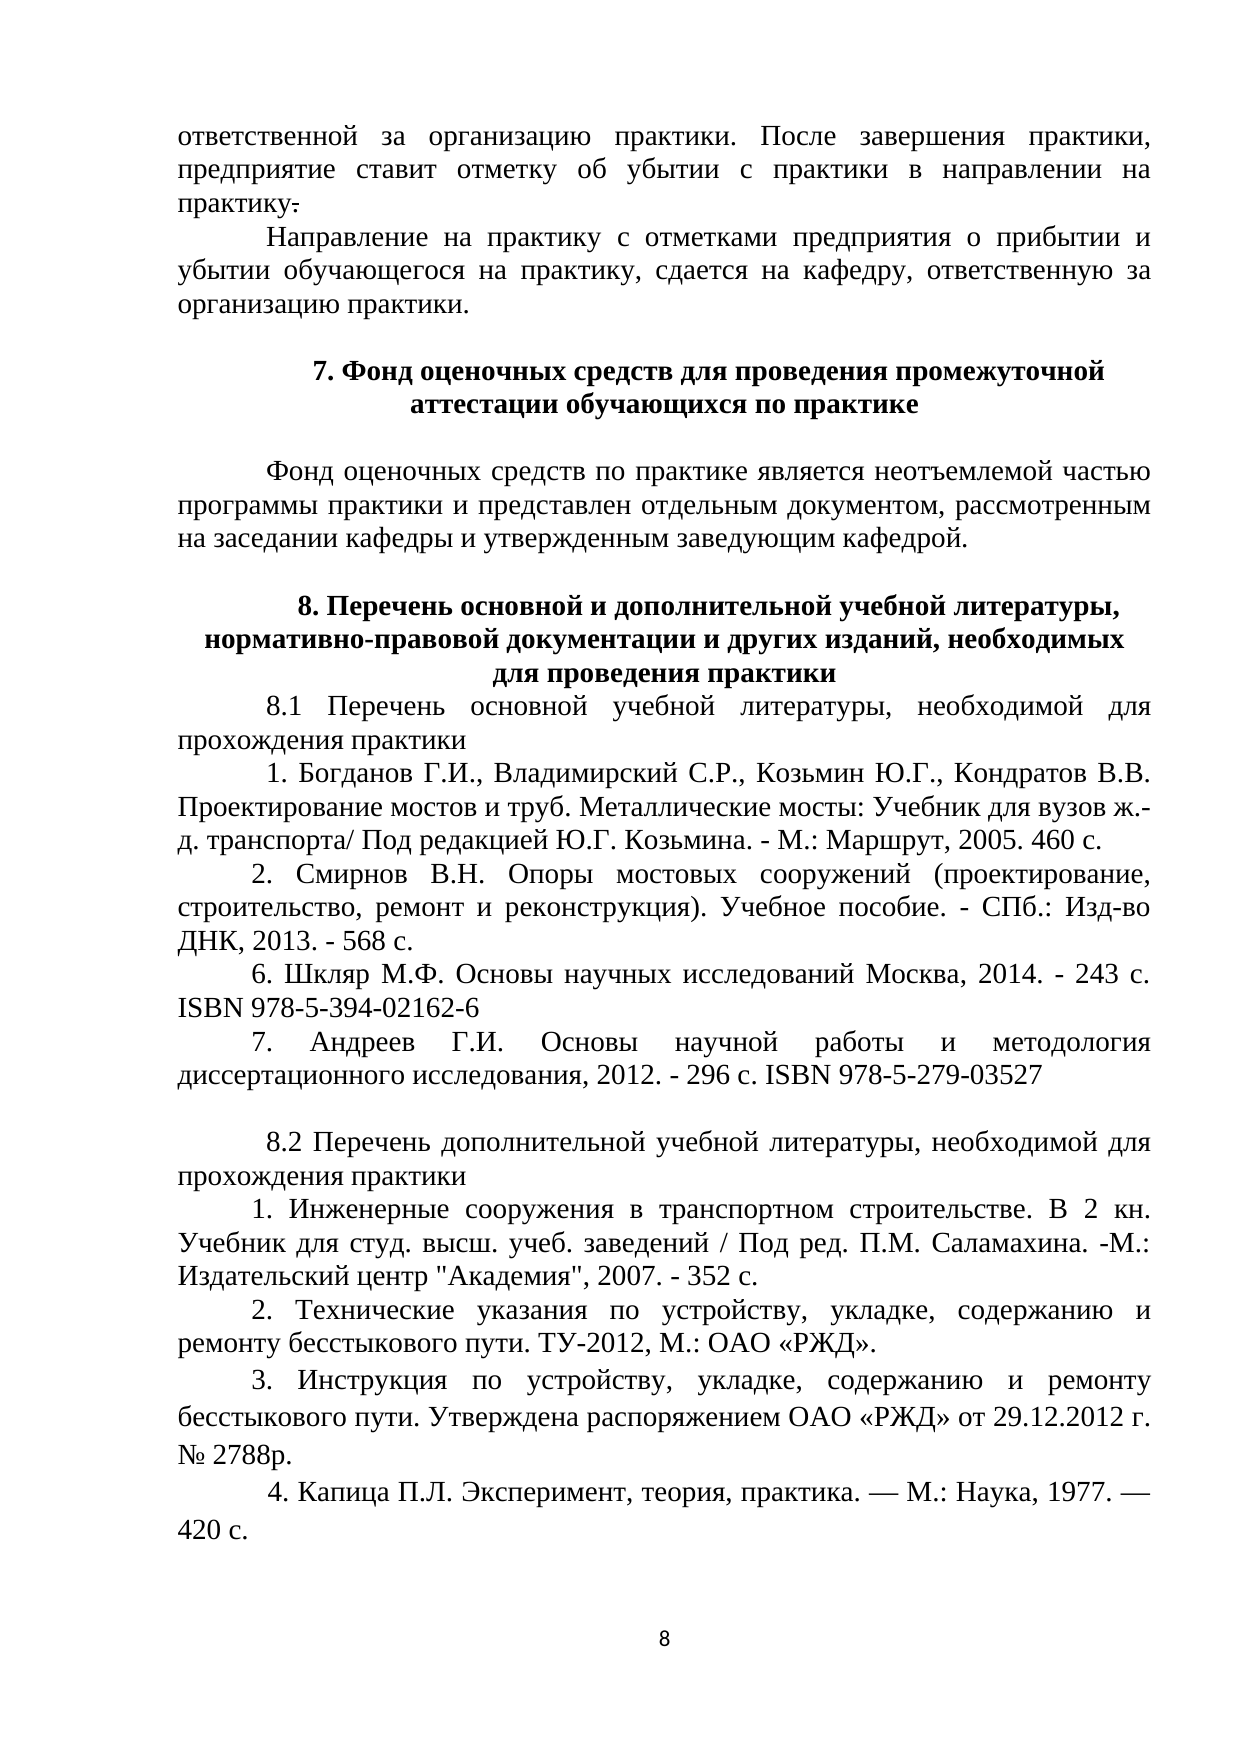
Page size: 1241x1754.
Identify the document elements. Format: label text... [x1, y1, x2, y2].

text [177, 118, 1152, 219]
text 3. Инструкция по устройству, укладке, содержанию и ремонту бесстыкового пути. Утверждена распоряжением ОАО «РЖД» от 29.12.2012 г. № 2788р. [177, 1359, 1152, 1472]
text 1. Инженерные сооружения в транспортном строительстве. В 2 кн. Учебник для студ. высш. учеб. заведений / Под ред. П.М. Саламахина. -М.: Издательский центр "Академия", 2007. - 352 с. [177, 1191, 1152, 1292]
text 4. Капица П.Л. Эксперимент, теория, практика. — М.: Наука, 1977. — 420 с. [177, 1472, 1152, 1547]
text 8.2 Перечень дополнительной учебной литературы, необходимой для прохождения практики [177, 1124, 1152, 1191]
text 1. Богданов Г.И., Владимирский С.Р., Козьмин Ю.Г., Кондратов В.В. Проектирование мостов и труб. Металлические мосты: Учебник для вузов ж.-д. транспорта/ Под редакцией Ю.Г. Козьмина. - М.: Маршрут, 2005. 460 с. [177, 755, 1152, 856]
text 6. Шкляр М.Ф. Основы научных исследований Москва, 2014. - 243 с. ISBN 978-5-394-02162-6 [177, 957, 1152, 1024]
text 8.1 Перечень основной учебной литературы, необходимой для прохождения практики [177, 688, 1152, 755]
text Фонд оценочных средств по практике является неотъемлемой частью программы практики и представлен отдельным документом, рассмотренным на заседании кафедры и утвержденным заведующим кафедрой. [177, 453, 1152, 554]
text 2. Технические указания по устройству, укладке, содержанию и ремонту бесстыкового пути. ТУ-2012, М.: ОАО «РЖД». [177, 1292, 1152, 1359]
text 7. Андреев Г.И. Основы научной работы и методология диссертационного исследования, 2012. - 296 с. ISBN 978-5-279-03527 [177, 1024, 1152, 1091]
text 7. Фонд оценочных средств для проведения промежуточной аттестации обучающихся по практике [177, 353, 1152, 420]
text Направление на практику с отметками предприятия о прибытии и убытии обучающегося на практику, сдается на кафедру, ответственную за организацию практики. [177, 219, 1152, 319]
text 8. Перечень основной и дополнительной учебной литературы, нормативно-правовой документации и других изданий, необходимых для проведения практики [177, 588, 1152, 688]
text 2. Смирнов В.Н. Опоры мостовых сооружений (проектирование, строительство, ремонт и реконструкция). Учебное пособие. - СПб.: Изд-во ДНК, 2013. - 568 с. [177, 856, 1152, 957]
